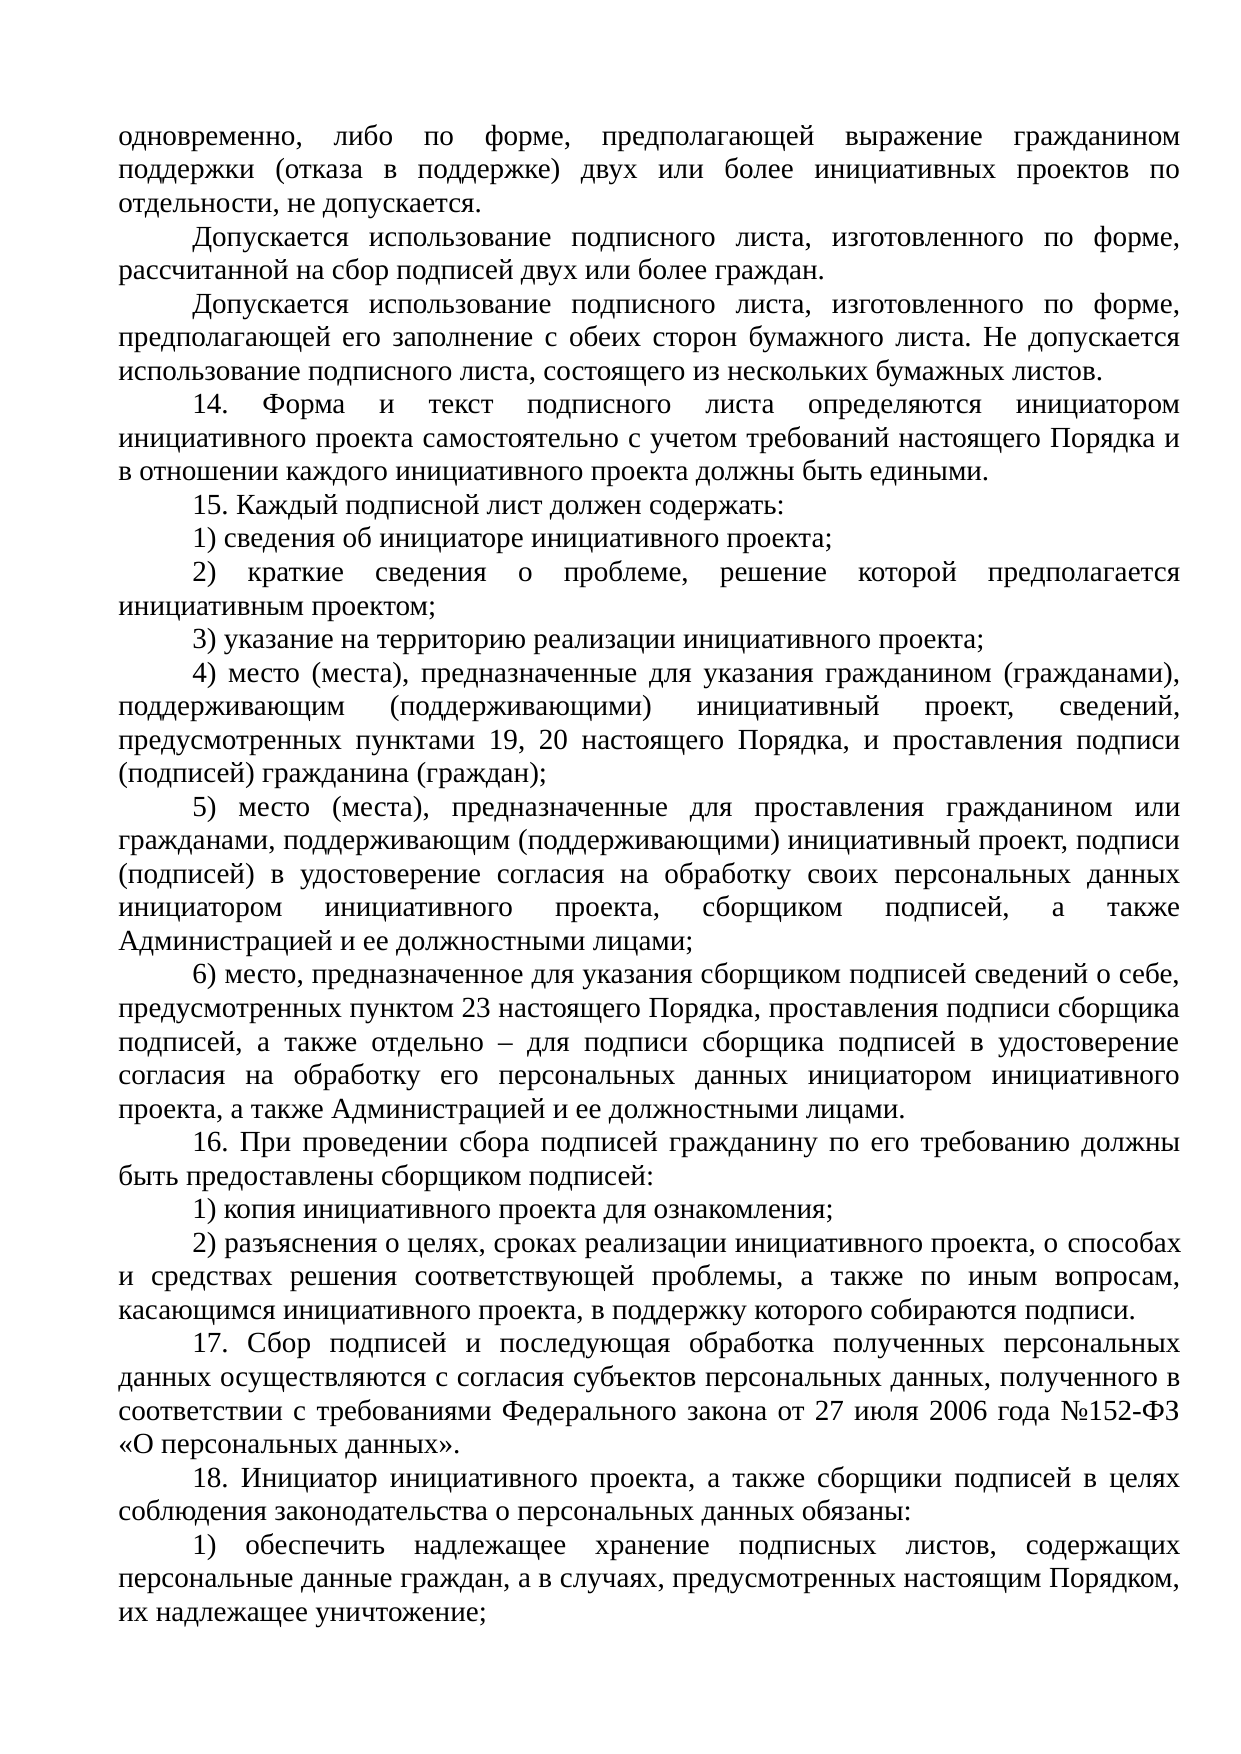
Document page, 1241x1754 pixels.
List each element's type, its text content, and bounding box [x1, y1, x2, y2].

text 4) место (места), предназначенные для указания гражданином (гражданами), поддерживающим (поддерживающими) инициативный проект, сведений, предусмотренных пунктами 19, 20 настоящего Порядка, и проставления подписи (подписей) гражданина (граждан); [118, 655, 1181, 789]
text 2) краткие сведения о проблеме, решение которой предполагается инициативным проектом; [118, 554, 1181, 621]
text 5) место (места), предназначенные для проставления гражданином или гражданами, поддерживающим (поддерживающими) инициативный проект, подписи (подписей) в удостоверение согласия на обработку своих персональных данных инициатором инициативного проекта, сборщиком подписей, а также Администрацией и ее должностными лицами; [118, 789, 1181, 957]
text 14. Форма и текст подписного листа определяются инициатором инициативного проекта самостоятельно с учетом требований настоящего Порядка и в отношении каждого инициативного проекта должны быть едиными. [118, 386, 1181, 487]
text 17. Сбор подписей и последующая обработка полученных персональных данных осуществляются с согласия субъектов персональных данных, полученного в соответствии с требованиями Федерального закона от 27 июля 2006 года №152-ФЗ «О персональных данных». [118, 1326, 1181, 1460]
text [118, 118, 1181, 219]
text 1) копия инициативного проекта для ознакомления; [118, 1191, 1181, 1225]
text 15. Каждый подписной лист должен содержать: [118, 487, 1181, 521]
text Допускается использование подписного листа, изготовленного по форме, предполагающей его заполнение с обеих сторон бумажного листа. Не допускается использование подписного листа, состоящего из нескольких бумажных листов. [118, 286, 1181, 386]
text 2) разъяснения о целях, сроках реализации инициативного проекта, о способах и средствах решения соответствующей проблемы, а также по иным вопросам, касающимся инициативного проекта, в поддержку которого собираются подписи. [118, 1225, 1181, 1326]
text 1) сведения об инициаторе инициативного проекта; [118, 521, 1181, 554]
text 16. При проведении сбора подписей гражданину по его требованию должны быть предоставлены сборщиком подписей: [118, 1124, 1181, 1191]
text 3) указание на территорию реализации инициативного проекта; [118, 621, 1181, 655]
text 18. Инициатор инициативного проекта, а также сборщики подписей в целях соблюдения законодательства о персональных данных обязаны: [118, 1460, 1181, 1527]
text 1) обеспечить надлежащее хранение подписных листов, содержащих персональные данные граждан, а в случаях, предусмотренных настоящим Порядком, их надлежащее уничтожение; [118, 1527, 1181, 1627]
text Допускается использование подписного листа, изготовленного по форме, рассчитанной на сбор подписей двух или более граждан. [118, 219, 1181, 286]
text 6) место, предназначенное для указания сборщиком подписей сведений о себе, предусмотренных пунктом 23 настоящего Порядка, проставления подписи сборщика подписей, а также отдельно – для подписи сборщика подписей в удостоверение согласия на обработку его персональных данных инициатором инициативного проекта, а также Администрацией и ее должностными лицами. [118, 957, 1181, 1124]
